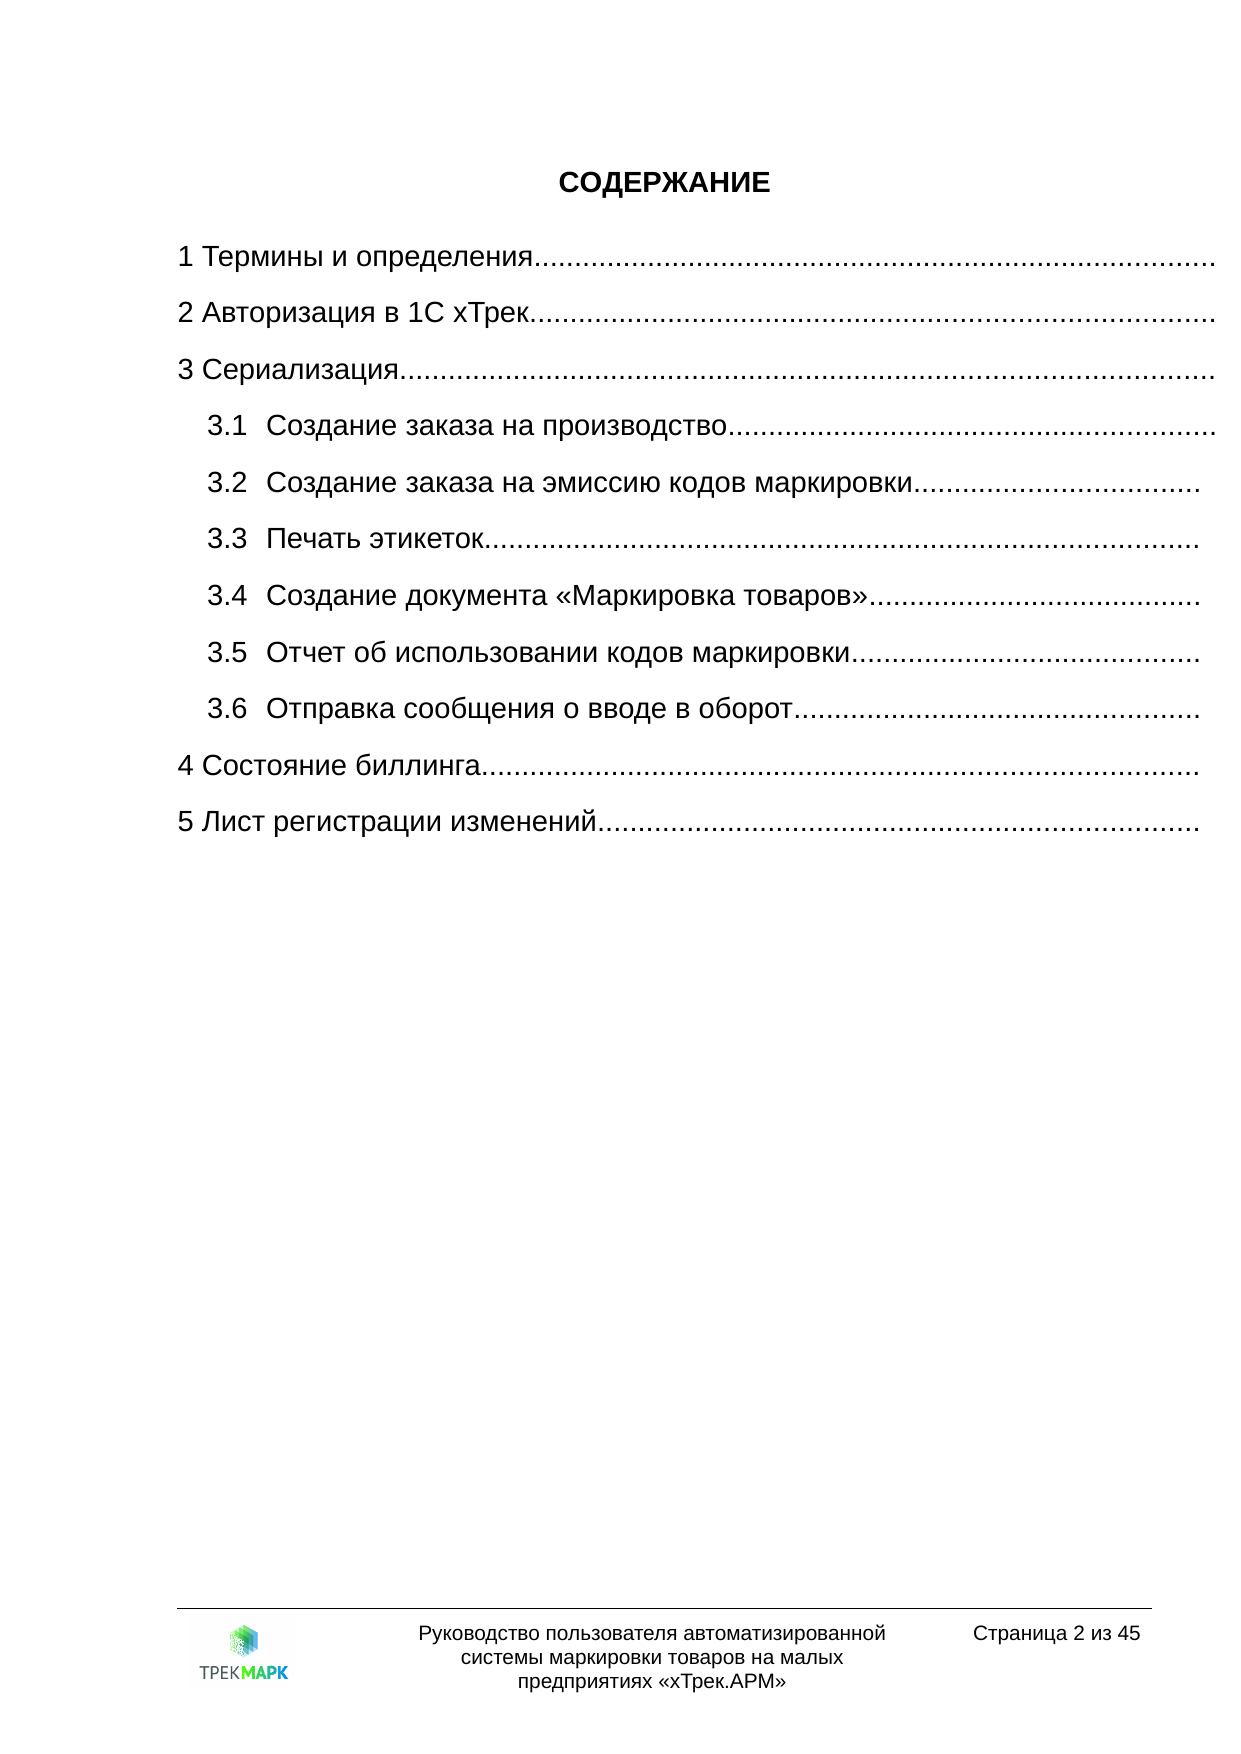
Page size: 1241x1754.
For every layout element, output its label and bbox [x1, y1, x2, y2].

picture [187, 1617, 294, 1686]
